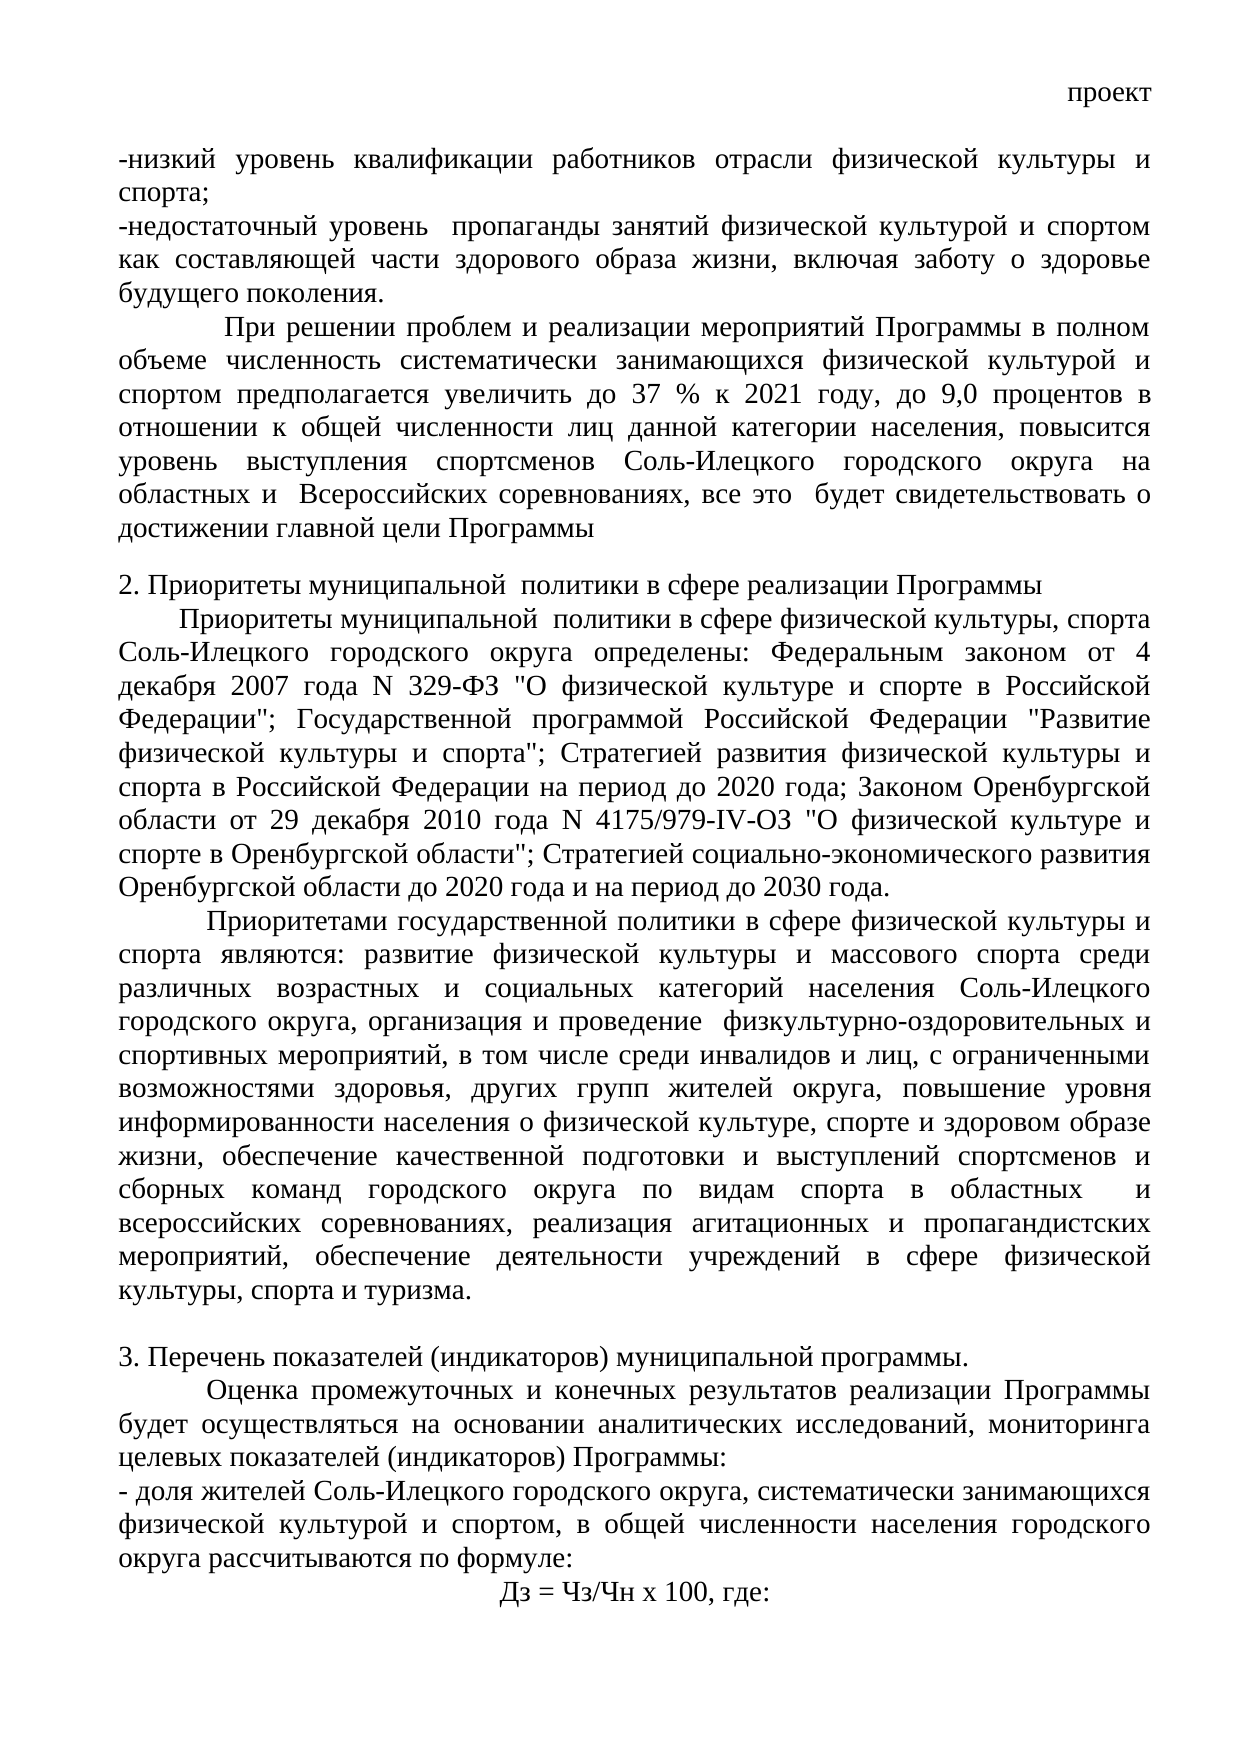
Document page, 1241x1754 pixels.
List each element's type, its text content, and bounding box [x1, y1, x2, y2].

text При решении проблем и реализации мероприятий Программы в полном объеме численность систематически занимающихся физической культурой и спортом предполагается увеличить до 37 % к 2021 году, до 9,0 процентов в отношении к общей численности лиц данной категории населения, повысится уровень выступления спортсменов Соль-Илецкого городского округа на областных и Всероссийских соревнованиях, все это будет свидетельствовать о достижении главной цели Программы [118, 309, 1152, 543]
text - доля жителей Соль-Илецкого городского округа, систематически занимающихся физической культурой и спортом, в общей численности населения городского округа рассчитываются по формуле: [118, 1473, 1152, 1574]
text Приоритетами государственной политики в сфере физической культуры и спорта являются: развитие физической культуры и массового спорта среди различных возрастных и социальных категорий населения Соль-Илецкого городского округа, организация и проведение физкультурно-оздоровительных и спортивных мероприятий, в том числе среди инвалидов и лиц, с ограниченными возможностями здоровья, других групп жителей округа, повышение уровня информированности населения о физической культуре, спорте и здоровом образе жизни, обеспечение качественной подготовки и выступлений спортсменов и сборных команд городского округа по видам спорта в областных и всероссийских соревнованиях, реализация агитационных и пропагандистских мероприятий, обеспечение деятельности учреждений в сфере физической культуры, спорта и туризма. [118, 903, 1152, 1305]
text -недостаточный уровень пропаганды занятий физической культурой и спортом как составляющей части здорового образа жизни, включая заботу о здоровье будущего поколения. [118, 208, 1152, 309]
text Оценка промежуточных и конечных результатов реализации Программы будет осуществляться на основании аналитических исследований, мониторинга целевых показателей (индикаторов) Программы: [118, 1372, 1152, 1473]
text Приоритеты муниципальной политики в сфере физической культуры, спорта Соль-Илецкого городского округа определены: Федеральным законом от 4 декабря 2007 года N 329-ФЗ "О физической культуре и спорте в Российской Федерации"; Государственной программой Российской Федерации "Развитие физической культуры и спорта"; Стратегией развития физической культуры и спорта в Российской Федерации на период до 2020 года; Законом Оренбургской области от 29 декабря 2010 года N 4175/979-IV-ОЗ "О физической культуре и спорте в Оренбургской области"; Стратегией социально-экономического развития Оренбургской области до 2020 года и на период до 2030 года. [118, 601, 1152, 903]
text -низкий уровень квалификации работников отрасли физической культуры и спорта; [118, 141, 1152, 208]
text Дз = Чз/Чн х 100, где: [118, 1574, 1152, 1607]
text 3. Перечень показателей (индикаторов) муниципальной программы. [118, 1339, 1152, 1372]
text 2. Приоритеты муниципальной политики в сфере реализации Программы [118, 567, 1152, 601]
